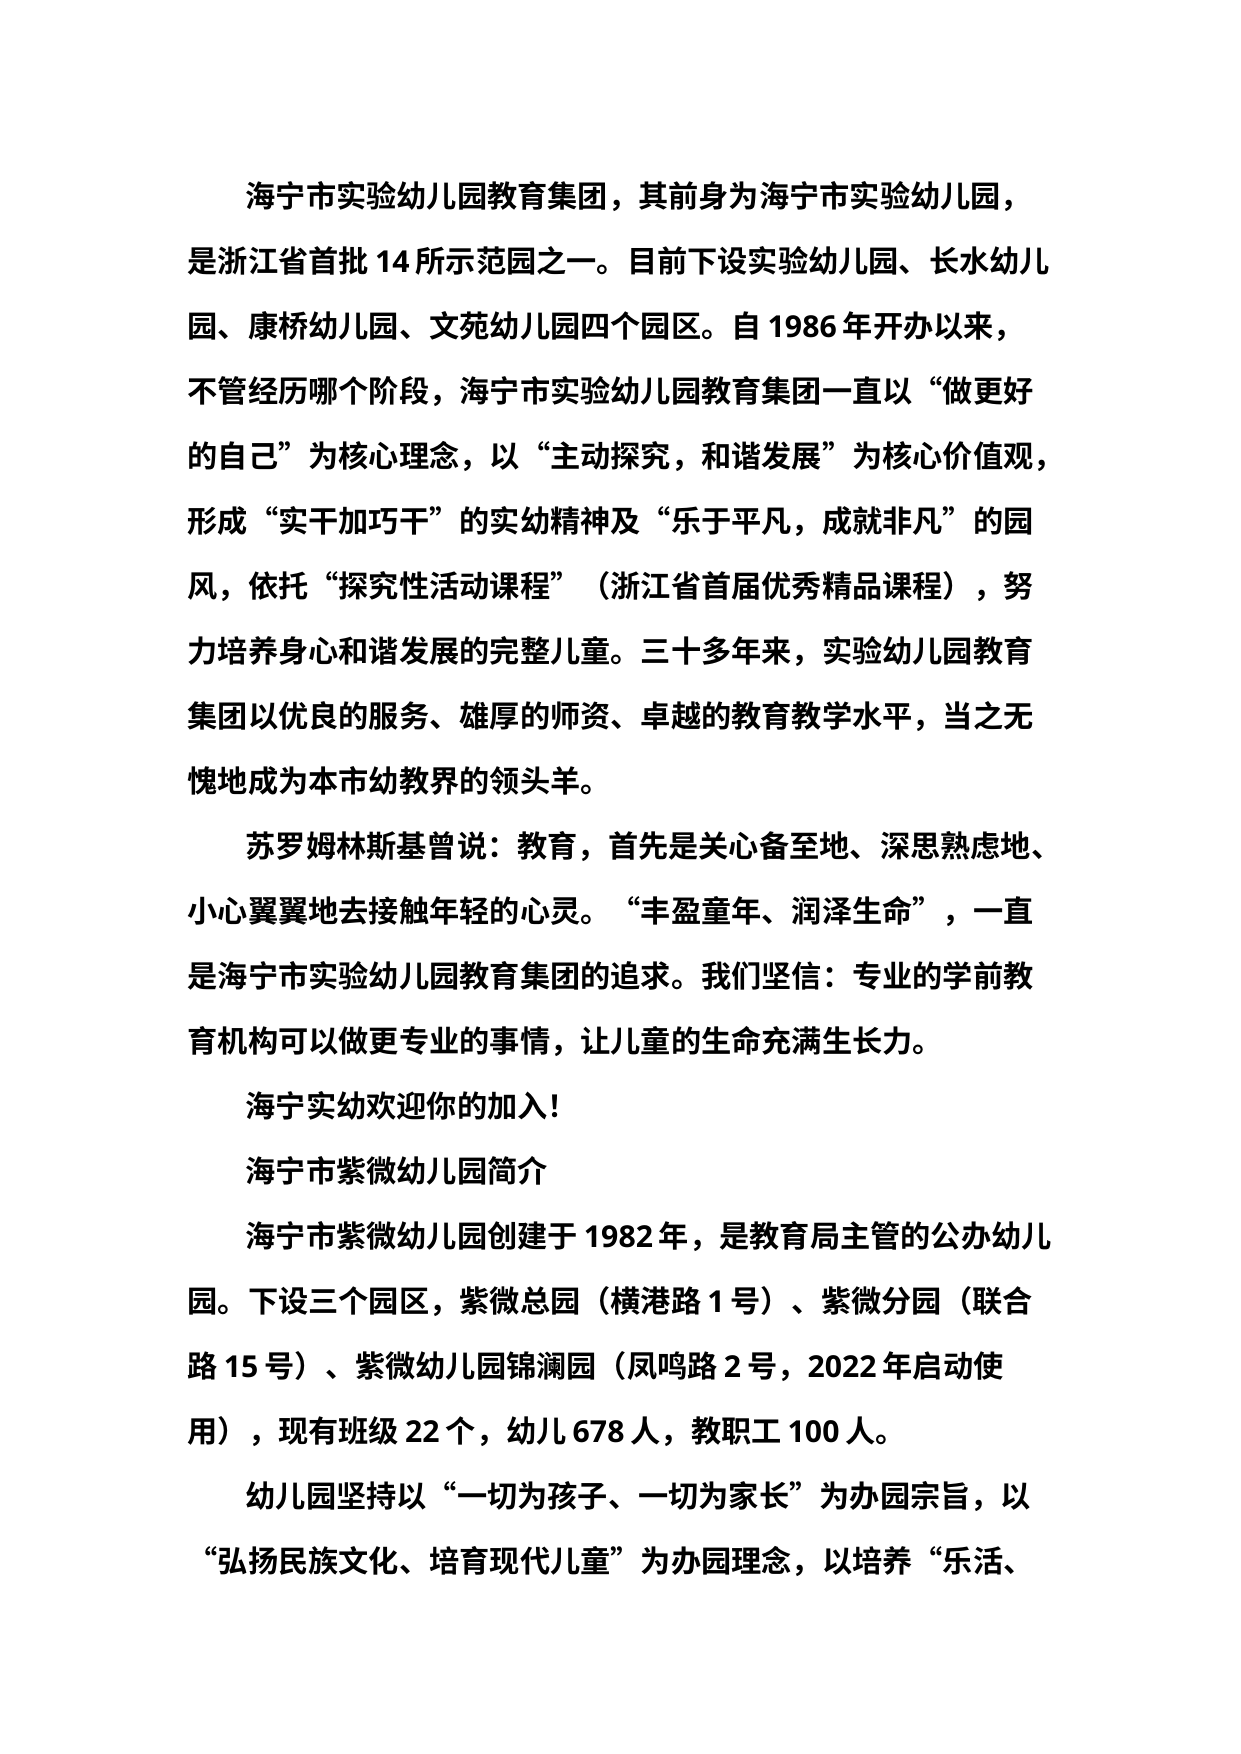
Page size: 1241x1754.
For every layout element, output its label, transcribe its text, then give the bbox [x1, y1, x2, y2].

text 海宁市紫微幼儿园创建于1982年，是教育局主管的公办幼儿园。下设三个园区，紫微总园（横港路1号）、紫微分园（联合路15号）、紫微幼儿园锦澜园（凤鸣路2号，2022年启动使用），现有班级22个，幼儿678人，教职工100人。 [187, 1202, 1053, 1462]
text 海宁市紫微幼儿园简介 [187, 1137, 1053, 1202]
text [187, 1462, 1053, 1592]
text 海宁市实验幼儿园教育集团，其前身为海宁市实验幼儿园，是浙江省首批14所示范园之一。目前下设实验幼儿园、长水幼儿园、康桥幼儿园、文苑幼儿园四个园区。自1986年开办以来，不管经历哪个阶段，海宁市实验幼儿园教育集团一直以“做更好的自己”为核心理念，以“主动探究，和谐发展”为核心价值观，形成“实干加巧干”的实幼精神及“乐于平凡，成就非凡”的园风，依托“探究性活动课程”（浙江省首届优秀精品课程），努力培养身心和谐发展的完整儿童。三十多年来，实验幼儿园教育集团以优良的服务、雄厚的师资、卓越的教育教学水平，当之无愧地成为本市幼教界的领头羊。 [187, 162, 1053, 812]
text 海宁实幼欢迎你的加入！ [187, 1072, 1053, 1137]
text 苏罗姆林斯基曾说：教育，首先是关心备至地、深思熟虑地、小心翼翼地去接触年轻的心灵。“丰盈童年、润泽生命”，一直是海宁市实验幼儿园教育集团的追求。我们坚信：专业的学前教育机构可以做更专业的事情，让儿童的生命充满生长力。 [187, 812, 1053, 1072]
